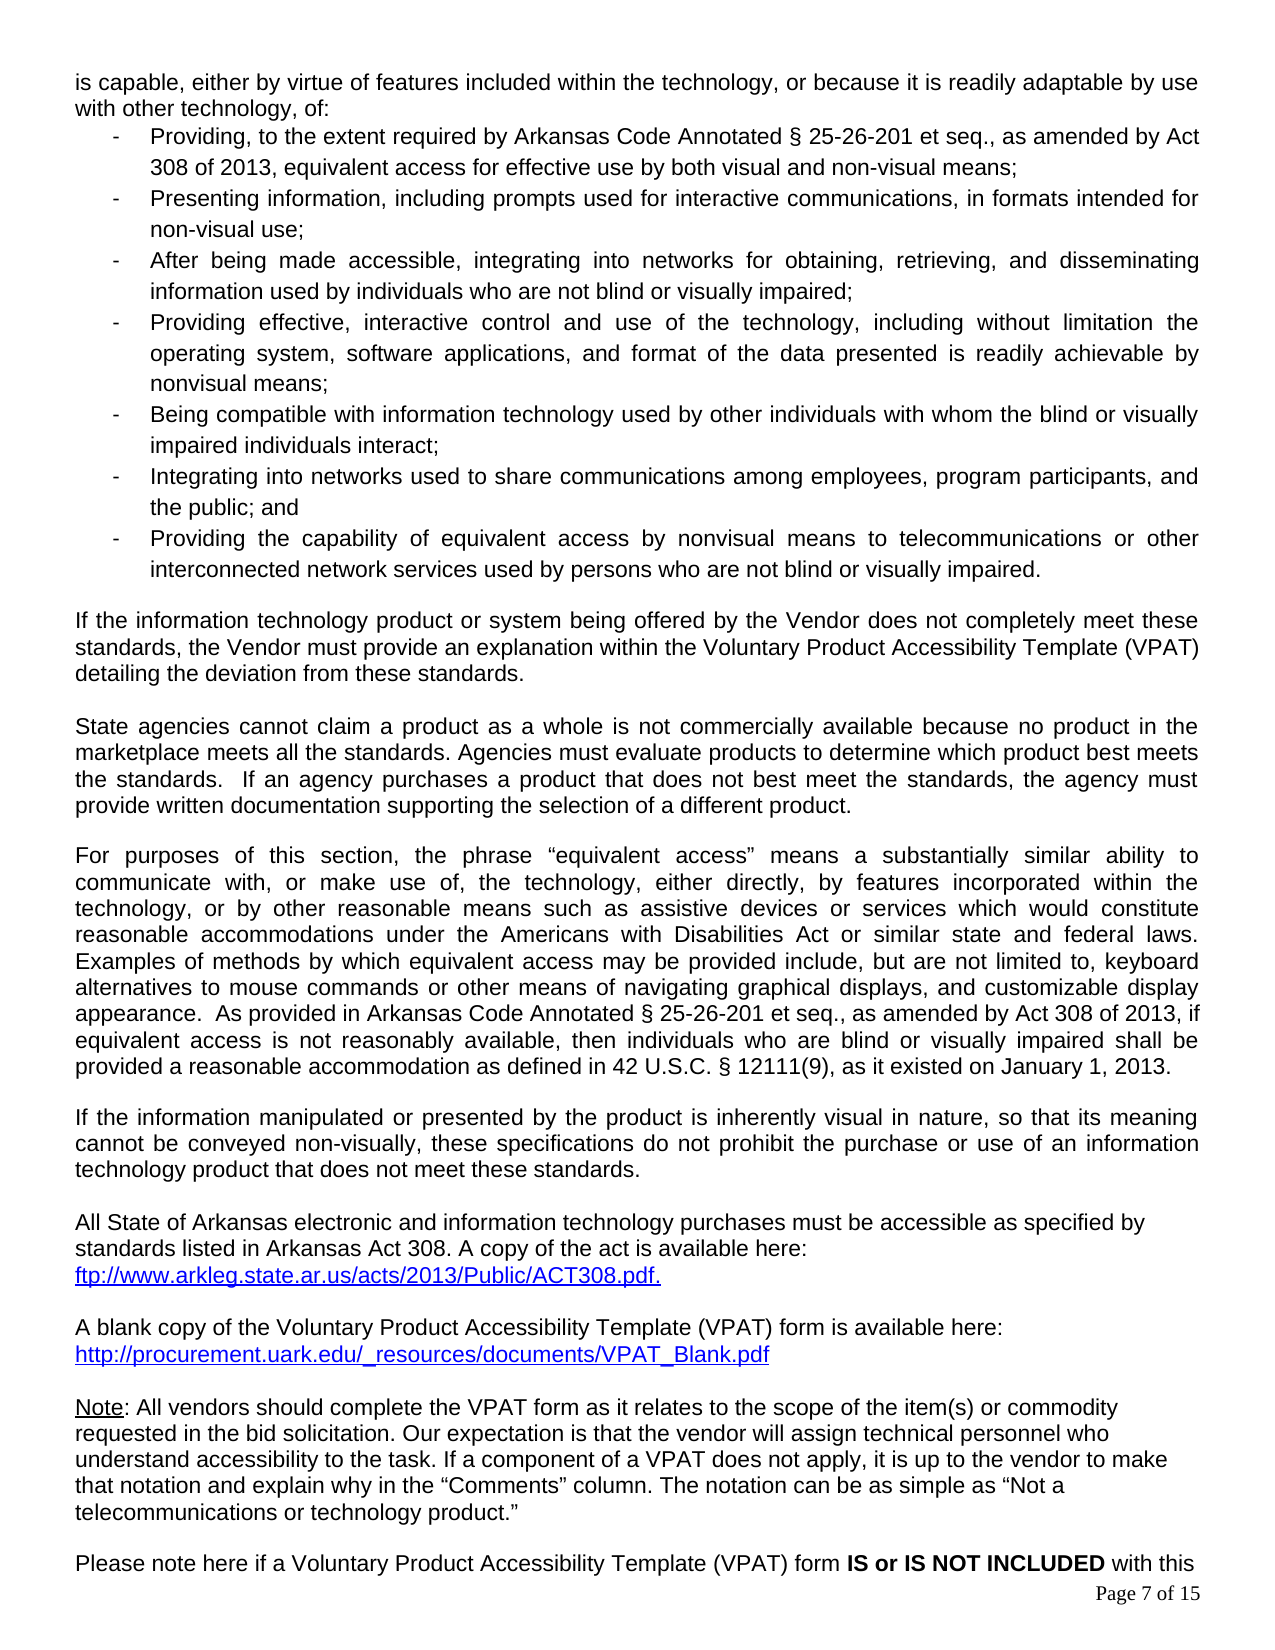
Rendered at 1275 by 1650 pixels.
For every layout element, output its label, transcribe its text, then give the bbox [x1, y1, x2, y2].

text If the information technology product or system being offered by the Vendor does not completely meet these standards, the Vendor must provide an explanation within the Voluntary Product Accessibility Template (VPAT) detailing the deviation from these standards. [75, 607, 1200, 686]
list After being made accessible, integrating into networks for obtaining, retrieving, and disseminating information used by individuals who are not blind or visually impaired; [112, 246, 1200, 304]
list Providing effective, interactive control and use of the technology, including without limitation the operating system, software applications, and format of the data presented is readily achievable by nonvisual means; [112, 308, 1200, 396]
text Note: All vendors should complete the VPAT form as it relates to the scope of the item(s) or commodity requested in the bid solicitation. Our expectation is that the vendor will assign technical personnel who understand accessibility to the task. If a component of a VPAT does not apply, it is up to the vendor to make that notation and explain why in the “Comments” column. The notation can be as simple as “Not a telecommunications or technology product.” [75, 1393, 1200, 1525]
list Providing, to the extent required by Arkansas Code Annotated § 25-26-201 et seq., as amended by Act 308 of 2013, equivalent access for effective use by both visual and non-visual means; [112, 122, 1200, 180]
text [75, 1550, 1200, 1577]
list Integrating into networks used to share communications among employees, program participants, and the public; and [112, 462, 1200, 521]
text If the information manipulated or presented by the product is inherently visual in nature, so that its meaning cannot be conveyed non-visually, these specifications do not prohibit the purchase or use of an information technology product that does not meet these standards. [75, 1103, 1200, 1183]
list Presenting information, including prompts used for interactive communications, in formats intended for non-visual use; [112, 184, 1200, 242]
text State agencies cannot claim a product as a whole is not commercially available because no product in the marketplace meets all the standards. Agencies must evaluate products to determine which product best meets the standards. If an agency purchases a product that does not best meet the standards, the agency must provide written documentation supporting the selection of a different product. [75, 713, 1200, 818]
list Providing the capability of equivalent access by nonvisual means to telecommunications or other interconnected network services used by persons who are not blind or visually impaired. [112, 524, 1200, 583]
text A blank copy of the Voluntary Product Accessibility Template (VPAT) form is available here: http://procurement.uark.edu/_resources/documents/VPAT_Blank.pdf [75, 1314, 1200, 1367]
text For purposes of this section, the phrase “equivalent access” means a substantially similar ability to communicate with, or make use of, the technology, either directly, by features incorporated within the technology, or by other reasonable means such as assistive devices or services which would constitute reasonable accommodations under the Americans with Disabilities Act or similar state and federal laws. Examples of methods by which equivalent access may be provided include, but are not limited to, keyboard alternatives to mouse commands or other means of navigating graphical displays, and customizable display appearance. As provided in Arkansas Code Annotated § 25-26-201 et seq., as amended by Act 308 of 2013, if equivalent access is not reasonably available, then individuals who are blind or visually impaired shall be provided a reasonable accommodation as defined in 42 U.S.C. § 12111(9), as it existed on January 1, 2013. [75, 842, 1200, 1079]
text All State of Arkansas electronic and information technology purchases must be accessible as specified by standards listed in Arkansas Act 308. A copy of the act is available here: ftp://www.arkleg.state.ar.us/acts/2013/Public/ACT308.pdf. [75, 1209, 1200, 1288]
list Being compatible with information technology used by other individuals with whom the blind or visually impaired individuals interact; [112, 400, 1200, 458]
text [75, 69, 1200, 122]
